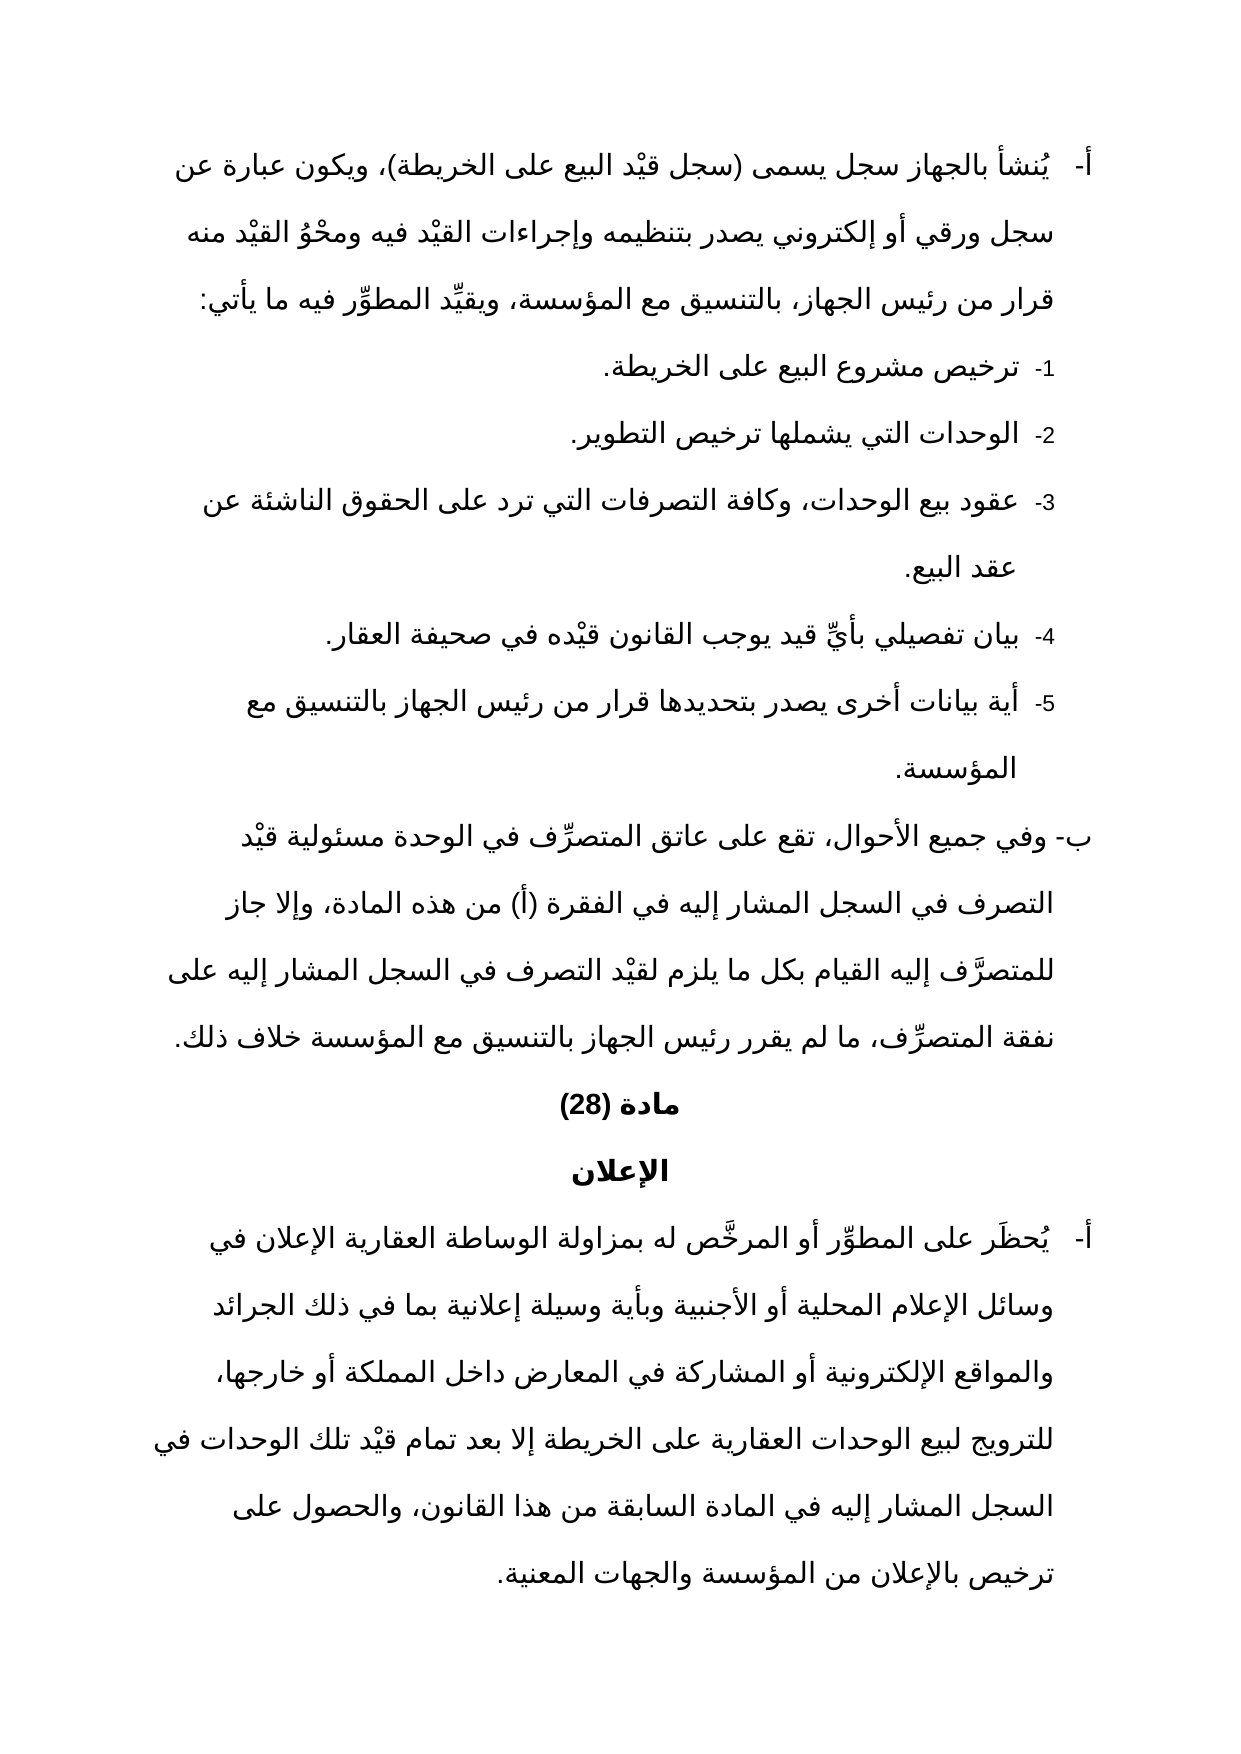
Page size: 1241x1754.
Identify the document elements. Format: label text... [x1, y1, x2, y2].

text الإعلان [148, 1154, 1092, 1187]
list 2- الوحدات التي يشملها ترخيص التطوير. [148, 416, 1055, 449]
list 1- ترخيص مشروع البيع على الخريطة. [148, 349, 1055, 382]
list 4- بيان تفصيلي بأيِّ قيد يوجب القانون قيْده في صحيفة العقار. [148, 617, 1055, 651]
text مادة (28) [148, 1087, 1092, 1120]
list 3- عقود بيع الوحدات، وكافة التصرفات التي ترد على الحقوق الناشئة عن عقد البيع. [148, 483, 1055, 584]
list ‌أ- يُحظَر على المطوِّر أو المرخَّص له بمزاولة الوساطة العقارية الإعلان في وسائل الإعلام المحلية أو الأجنبية وبأية وسيلة إعلانية بما في ذلك الجرائد والمواقع الإلكترونية أو المشاركة في المعارض داخل المملكة أو خارجها، للترويج لبيع الوحدات العقارية على الخريطة إلا بعد تمام قيْد تلك الوحدات في السجل المشار إليه في المادة السابقة من هذا القانون، والحصول على ترخيص بالإعلان من المؤسسة والجهات المعنية. [148, 1221, 1092, 1590]
list ‌أ- ‌يُنشأ بالجهاز سجل يسمى (سجل قيْد البيع على الخريطة)، ويكون عبارة عن سجل ورقي أو إلكتروني يصدر بتنظيمه وإجراءات القيْد فيه ومحْوُ القيْد منه قرار من رئيس الجهاز، بالتنسيق مع المؤسسة، ويقيِّد المطوِّر فيه ما يأتي: [148, 148, 1092, 315]
list ‌ب- وفي جميع الأحوال، تقع على عاتق المتصرِّف في الوحدة مسئولية قيْد التصرف في السجل المشار إليه في الفقرة (أ) من هذه المادة، وإلا جاز للمتصرَّف إليه القيام بكل ما يلزم لقيْد التصرف في السجل المشار إليه على نفقة المتصرِّف، ما لم يقرر رئيس الجهاز بالتنسيق مع المؤسسة خلاف ذلك. [148, 818, 1092, 1053]
list 5- أية بيانات أخرى يصدر بتحديدها قرار من رئيس الجهاز بالتنسيق مع المؤسسة. [148, 684, 1055, 785]
